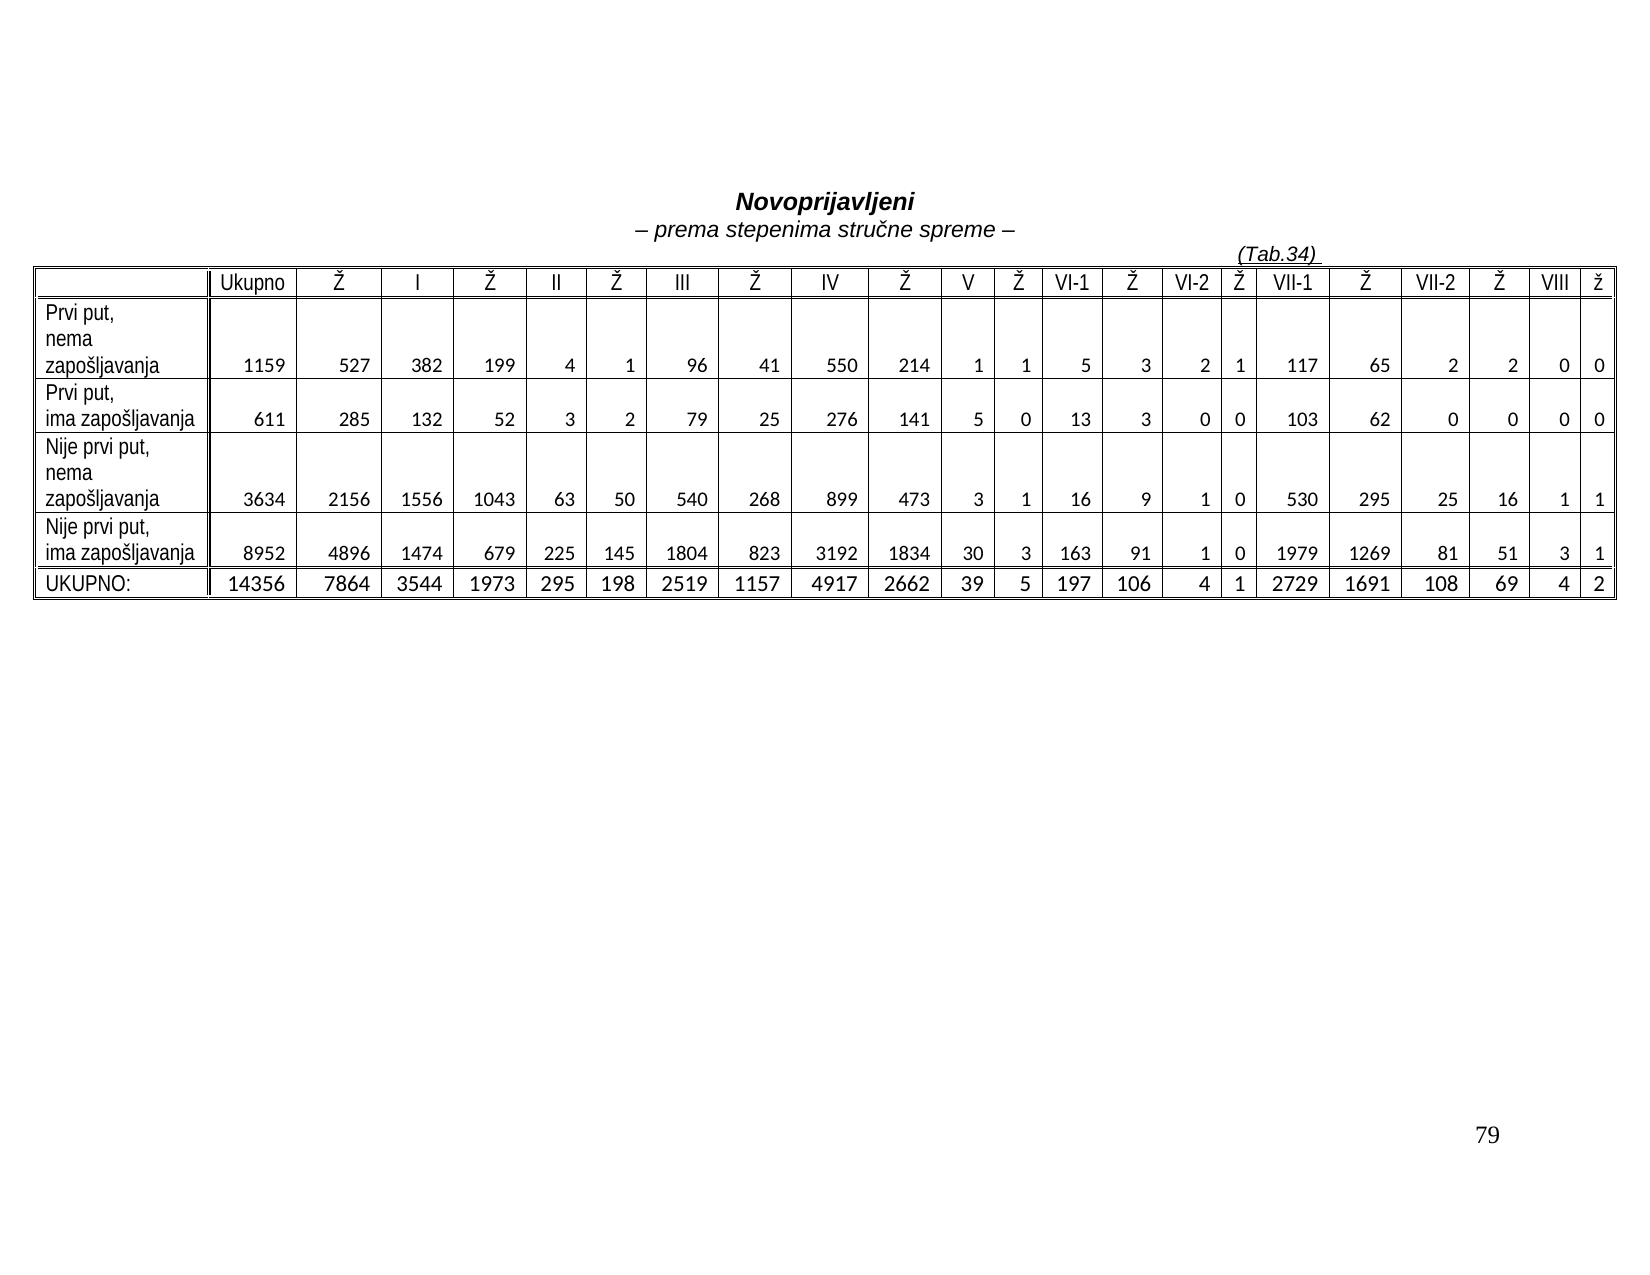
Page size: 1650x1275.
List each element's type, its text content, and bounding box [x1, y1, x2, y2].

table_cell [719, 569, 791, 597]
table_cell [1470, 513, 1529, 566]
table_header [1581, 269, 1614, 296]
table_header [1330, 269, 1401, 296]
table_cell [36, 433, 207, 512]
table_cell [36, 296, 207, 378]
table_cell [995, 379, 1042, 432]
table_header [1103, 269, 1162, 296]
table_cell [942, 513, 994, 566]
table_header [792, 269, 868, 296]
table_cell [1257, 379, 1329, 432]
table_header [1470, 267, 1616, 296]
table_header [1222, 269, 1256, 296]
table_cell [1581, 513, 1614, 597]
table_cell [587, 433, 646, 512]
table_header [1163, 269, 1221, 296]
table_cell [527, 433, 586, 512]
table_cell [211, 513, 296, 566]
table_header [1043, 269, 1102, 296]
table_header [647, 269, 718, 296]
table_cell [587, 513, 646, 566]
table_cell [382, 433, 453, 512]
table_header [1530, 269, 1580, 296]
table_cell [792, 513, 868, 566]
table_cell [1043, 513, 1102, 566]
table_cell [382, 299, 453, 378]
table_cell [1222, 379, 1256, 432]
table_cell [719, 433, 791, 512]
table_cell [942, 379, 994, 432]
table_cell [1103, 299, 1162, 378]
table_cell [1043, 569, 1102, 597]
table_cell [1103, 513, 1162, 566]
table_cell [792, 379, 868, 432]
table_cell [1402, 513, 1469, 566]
text (Tab.34) [1237, 242, 1500, 266]
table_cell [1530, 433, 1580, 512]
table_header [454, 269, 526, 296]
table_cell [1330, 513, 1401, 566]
text Novoprijavljeni [150, 187, 1500, 216]
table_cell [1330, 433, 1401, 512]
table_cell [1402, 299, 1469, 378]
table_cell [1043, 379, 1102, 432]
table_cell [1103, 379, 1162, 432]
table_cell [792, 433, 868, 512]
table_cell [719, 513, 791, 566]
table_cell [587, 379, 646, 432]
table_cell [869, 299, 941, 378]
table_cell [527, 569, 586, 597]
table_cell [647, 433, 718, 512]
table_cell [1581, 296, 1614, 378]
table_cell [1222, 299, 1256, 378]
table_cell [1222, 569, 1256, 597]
text – prema stepenima stručne spreme – [150, 216, 1500, 242]
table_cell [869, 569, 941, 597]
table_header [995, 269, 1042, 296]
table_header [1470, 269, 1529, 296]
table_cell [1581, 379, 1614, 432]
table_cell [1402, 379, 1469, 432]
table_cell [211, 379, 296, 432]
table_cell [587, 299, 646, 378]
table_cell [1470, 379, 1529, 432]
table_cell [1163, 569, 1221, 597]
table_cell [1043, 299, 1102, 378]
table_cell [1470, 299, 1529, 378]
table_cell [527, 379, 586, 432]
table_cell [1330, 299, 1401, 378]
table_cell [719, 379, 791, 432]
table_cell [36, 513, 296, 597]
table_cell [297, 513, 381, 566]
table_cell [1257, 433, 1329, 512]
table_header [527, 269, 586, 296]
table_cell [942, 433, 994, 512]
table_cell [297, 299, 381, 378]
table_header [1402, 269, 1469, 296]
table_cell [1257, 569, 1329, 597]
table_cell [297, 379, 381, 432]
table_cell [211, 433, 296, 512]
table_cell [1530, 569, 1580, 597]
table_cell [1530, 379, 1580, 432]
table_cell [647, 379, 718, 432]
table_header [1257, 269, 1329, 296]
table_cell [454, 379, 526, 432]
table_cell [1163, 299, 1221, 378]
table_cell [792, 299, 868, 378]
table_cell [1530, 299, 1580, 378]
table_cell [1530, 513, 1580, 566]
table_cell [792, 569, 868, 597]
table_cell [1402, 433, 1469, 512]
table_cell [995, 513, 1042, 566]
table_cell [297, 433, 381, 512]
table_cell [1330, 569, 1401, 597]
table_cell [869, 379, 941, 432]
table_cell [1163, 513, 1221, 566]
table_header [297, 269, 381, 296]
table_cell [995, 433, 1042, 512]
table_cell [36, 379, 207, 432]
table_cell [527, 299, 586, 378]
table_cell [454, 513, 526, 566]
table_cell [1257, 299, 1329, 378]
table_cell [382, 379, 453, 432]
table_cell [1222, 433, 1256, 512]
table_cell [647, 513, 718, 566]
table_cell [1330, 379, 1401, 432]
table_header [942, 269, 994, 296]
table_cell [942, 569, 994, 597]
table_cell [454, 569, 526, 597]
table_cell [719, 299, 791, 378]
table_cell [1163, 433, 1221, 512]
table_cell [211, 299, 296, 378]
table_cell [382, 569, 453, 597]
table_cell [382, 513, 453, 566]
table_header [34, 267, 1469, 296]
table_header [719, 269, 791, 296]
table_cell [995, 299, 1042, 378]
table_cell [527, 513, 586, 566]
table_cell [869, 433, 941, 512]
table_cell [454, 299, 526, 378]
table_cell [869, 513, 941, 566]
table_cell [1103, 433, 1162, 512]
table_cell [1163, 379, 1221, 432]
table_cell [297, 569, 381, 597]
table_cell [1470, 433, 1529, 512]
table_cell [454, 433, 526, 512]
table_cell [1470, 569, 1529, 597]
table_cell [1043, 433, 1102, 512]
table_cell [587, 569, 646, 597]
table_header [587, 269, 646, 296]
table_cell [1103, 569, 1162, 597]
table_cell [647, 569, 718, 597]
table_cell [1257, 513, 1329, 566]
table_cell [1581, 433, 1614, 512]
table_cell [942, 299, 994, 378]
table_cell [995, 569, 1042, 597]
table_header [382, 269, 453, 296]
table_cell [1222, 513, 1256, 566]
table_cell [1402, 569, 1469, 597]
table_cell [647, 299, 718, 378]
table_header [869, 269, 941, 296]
